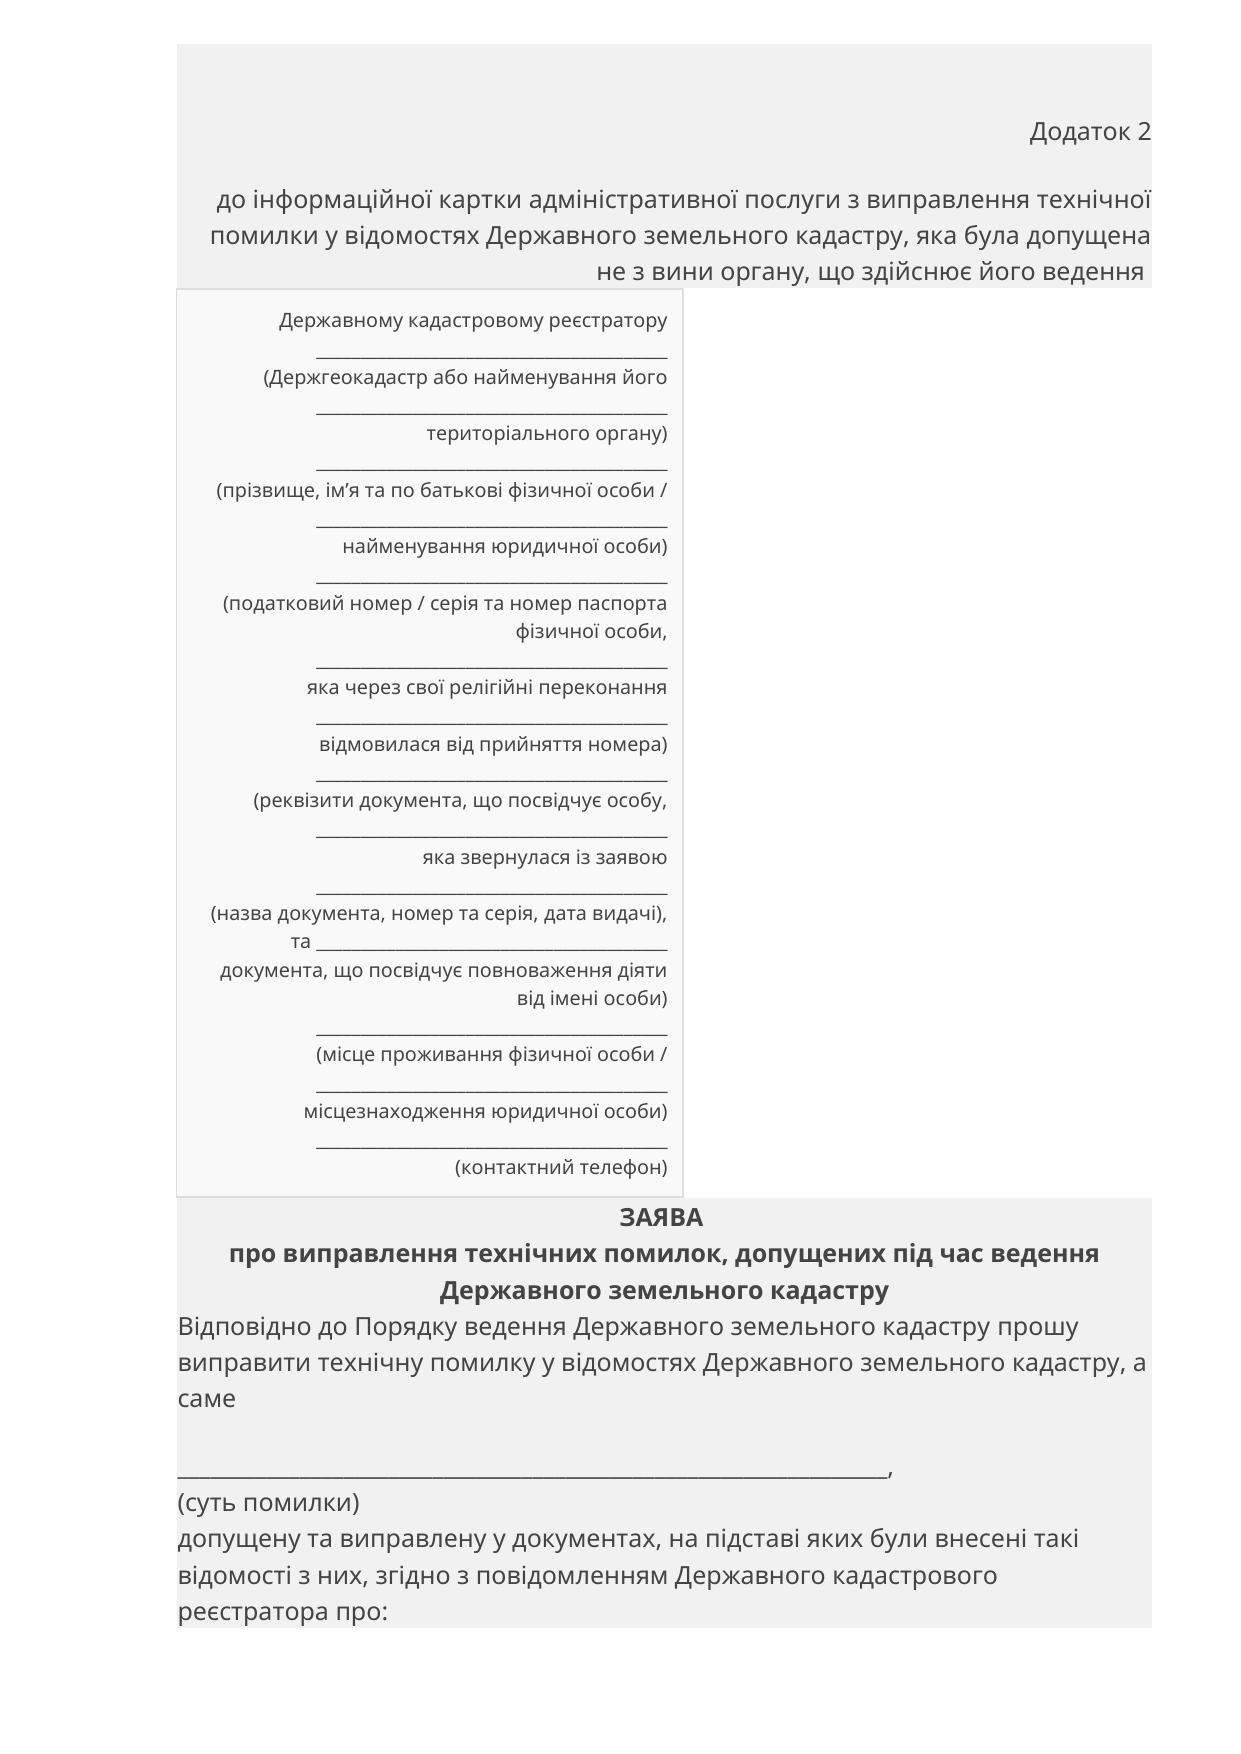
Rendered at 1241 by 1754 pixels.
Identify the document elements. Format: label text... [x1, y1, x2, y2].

text Додаток 2 [177, 112, 1152, 148]
text ЗАЯВА про виправлення технічних помилок, допущених під час ведення Державного земельного кадастру [177, 1198, 1152, 1306]
text ________________________________________________________________, (суть помилки) [177, 1446, 1152, 1519]
text допущену та виправлену у документах, на підставі яких були внесені такі відомості з них, згідно з повідомленням Державного кадастрового реєстратора про: [177, 1519, 1152, 1628]
table_header Державному кадастровому реєстратору ________________________________________ (Держгеокадастр або найменування його ________________________________________ територіального органу) ________________________________________ (прізвище, ім’я та по батькові фізичної особи / ________________________________________ найменування юридичної особи) ________________________________________ (податковий номер / серія та номер паспорта фізичної особи, ________________________________________ яка через свої релігійні переконання ________________________________________ відмовилася від прийняття номера) ________________________________________ (реквізити документа, що посвідчує особу, ________________________________________ яка звернулася із заявою ________________________________________ (назва документа, номер та серія, дата видачі), та ________________________________________ документа, що посвідчує повноваження діяти від імені особи) ________________________________________ (місце проживання фізичної особи / ________________________________________ місцезнаходження юридичної особи) ________________________________________ (контактний телефон) [177, 290, 682, 1196]
text Відповідно до Порядку ведення Державного земельного кадастру прошу виправити технічну помилку у відомостях Державного земельного кадастру, а саме [177, 1306, 1152, 1415]
text до інформаційної картки адміністративної послуги з виправлення технічної помилки у відомостях Державного земельного кадастру, яка була допущена не з вини органу, що здійснює його ведення [177, 179, 1152, 288]
